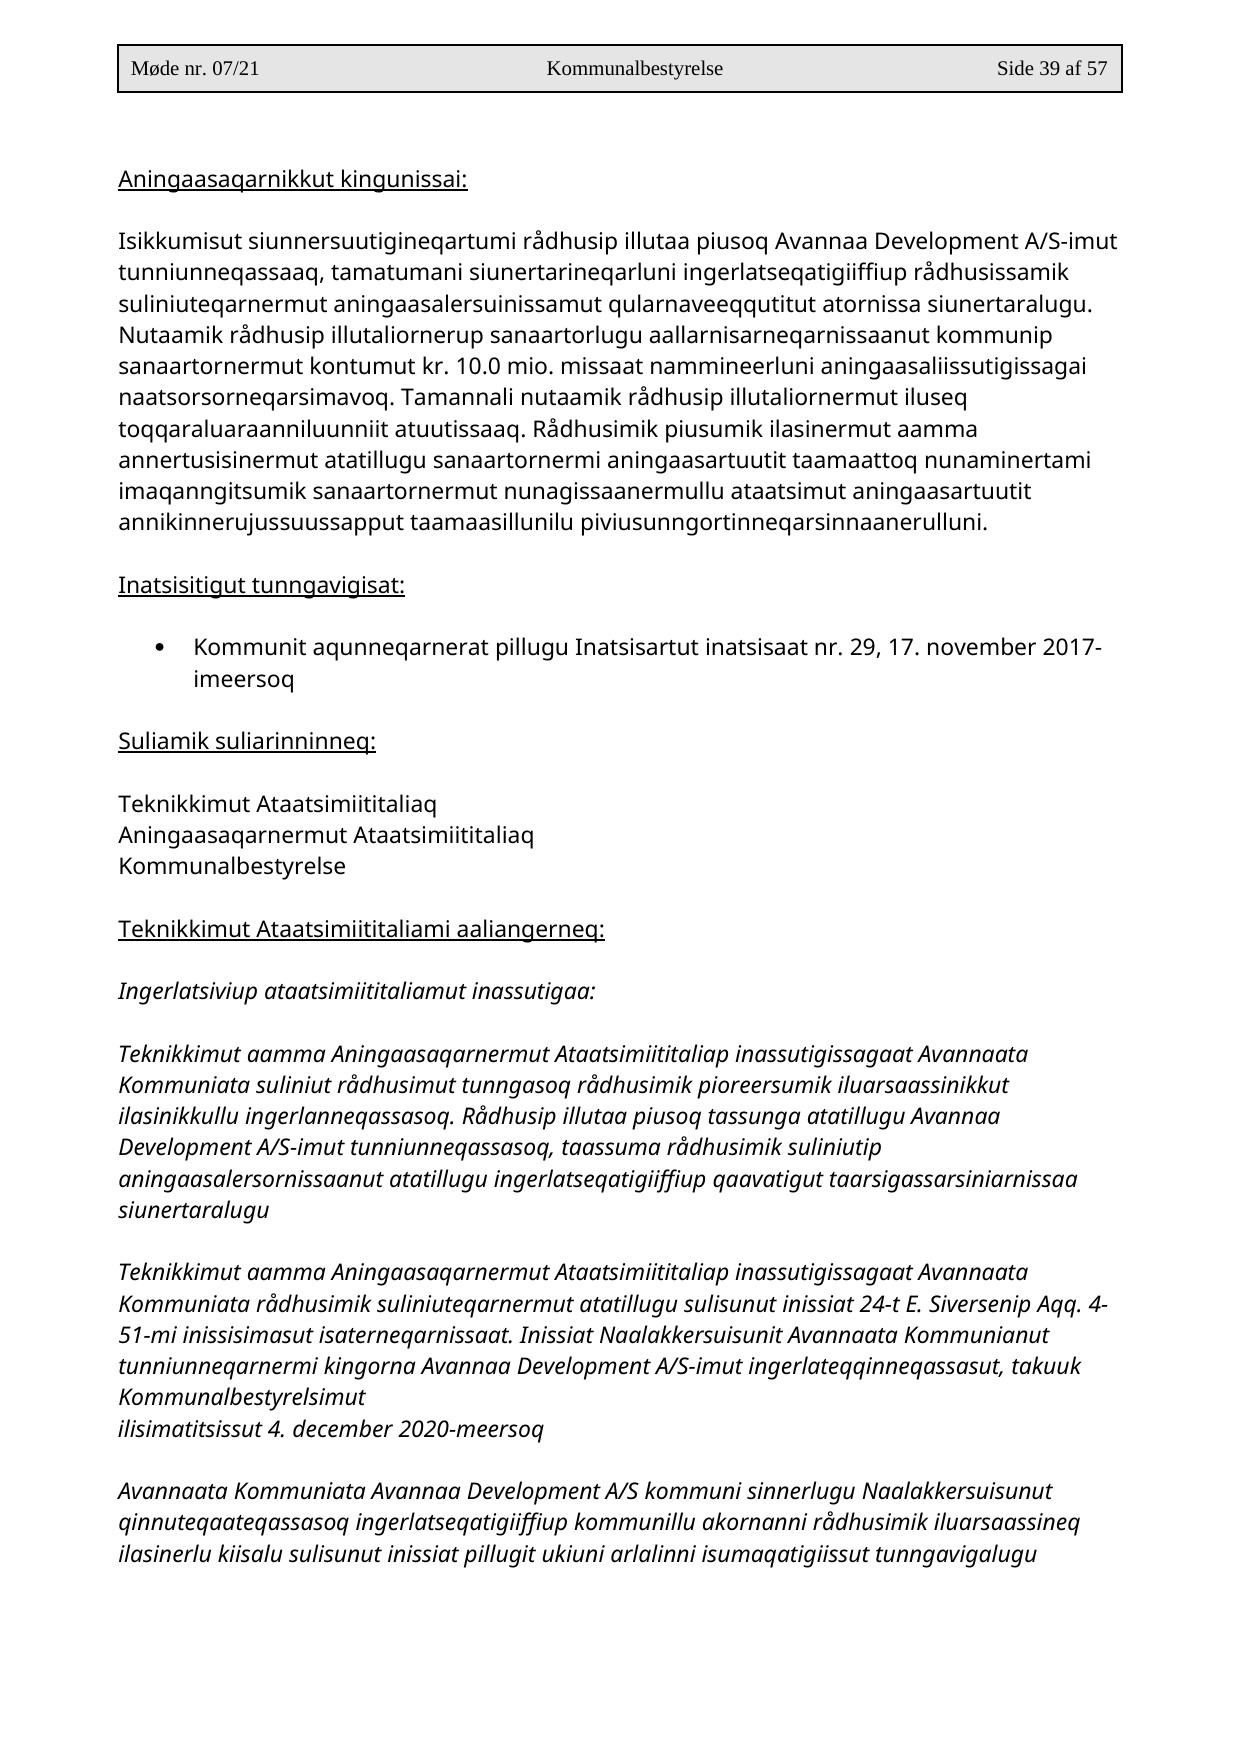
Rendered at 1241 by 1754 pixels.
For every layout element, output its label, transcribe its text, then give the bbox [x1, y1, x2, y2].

text Aningaasaqarnermut Ataatsimiititaliaq [118, 819, 1122, 850]
text Aningaasaqarnikkut kingunissai: [118, 162, 1122, 194]
text Teknikkimut aamma Aningaasaqarnermut Ataatsimiititaliap inassutigissagaat Avannaata Kommuniata rådhusimik suliniuteqarnermut atatillugu sulisunut inissiat 24-t E. Siversenip Aqq. 4-51-mi inissisimasut isaterneqarnissaat. Inissiat Naalakkersuisunit Avannaata Kommunianut tunniunneqarnermi kingorna Avannaa Development A/S-imut ingerlateqqinneqassasut, takuuk Kommunalbestyrelsimut [118, 1256, 1122, 1412]
text Suliamik suliarinninneq: [118, 725, 1122, 756]
text Ingerlatsiviup ataatsimiititaliamut inassutigaa: [118, 975, 1122, 1006]
text ilisimatitsissut 4. december 2020-meersoq [118, 1412, 1122, 1444]
text Teknikkimut Ataatsimiititaliaq [118, 787, 1122, 819]
text Isikkumisut siunnersuutigineqartumi rådhusip illutaa piusoq Avannaa Development A/S-imut tunniunneqassaaq, tamatumani siunertarineqarluni ingerlatseqatigiiffiup rådhusissamik suliniuteqarnermut aningaasalersuinissamut qularnaveeqqutitut atornissa siunertaralugu. [118, 225, 1122, 319]
text Avannaata Kommuniata Avannaa Development A/S kommuni sinnerlugu Naalakkersuisunut qinnuteqaateqassasoq ingerlatseqatigiiffiup kommunillu akornanni rådhusimik iluarsaassineq ilasinerlu kiisalu sulisunut inissiat pillugit ukiuni arlalinni isumaqatigiissut tunngavigalugu [118, 1475, 1122, 1569]
text Kommunalbestyrelse [118, 850, 1122, 881]
list Kommunit aqunneqarnerat pillugu Inatsisartut inatsisaat nr. 29, 17. november 2017-imeersoq [156, 631, 1122, 694]
text Nutaamik rådhusip illutaliornerup sanaartorlugu aallarnisarneqarnissaanut kommunip sanaartornermut kontumut kr. 10.0 mio. missaat nammineerluni aningaasaliissutigissagai naatsorsorneqarsimavoq. Tamannali nutaamik rådhusip illutaliornermut iluseq toqqaraluaraanniluunniit atuutissaaq. Rådhusimik piusumik ilasinermut aamma annertusisinermut atatillugu sanaartornermi aningaasartuutit taamaattoq nunaminertami imaqanngitsumik sanaartornermut nunagissaanermullu ataatsimut aningaasartuutit annikinnerujussuussapput taamaasillunilu piviusunngortinneqarsinnaanerulluni. [118, 319, 1122, 537]
text Inatsisitigut tunngavigisat: [118, 569, 1122, 600]
text Teknikkimut Ataatsimiititaliami aaliangerneq: [118, 912, 1122, 944]
text Teknikkimut aamma Aningaasaqarnermut Ataatsimiititaliap inassutigissagaat Avannaata Kommuniata suliniut rådhusimut tunngasoq rådhusimik pioreersumik iluarsaassinikkut ilasinikkullu ingerlanneqassasoq. Rådhusip illutaa piusoq tassunga atatillugu Avannaa Development A/S-imut tunniunneqassasoq, taassuma rådhusimik suliniutip aningaasalersornissaanut atatillugu ingerlatseqatigiiffiup qaavatigut taarsigassarsiniarnissaa siunertaralugu [118, 1037, 1122, 1225]
